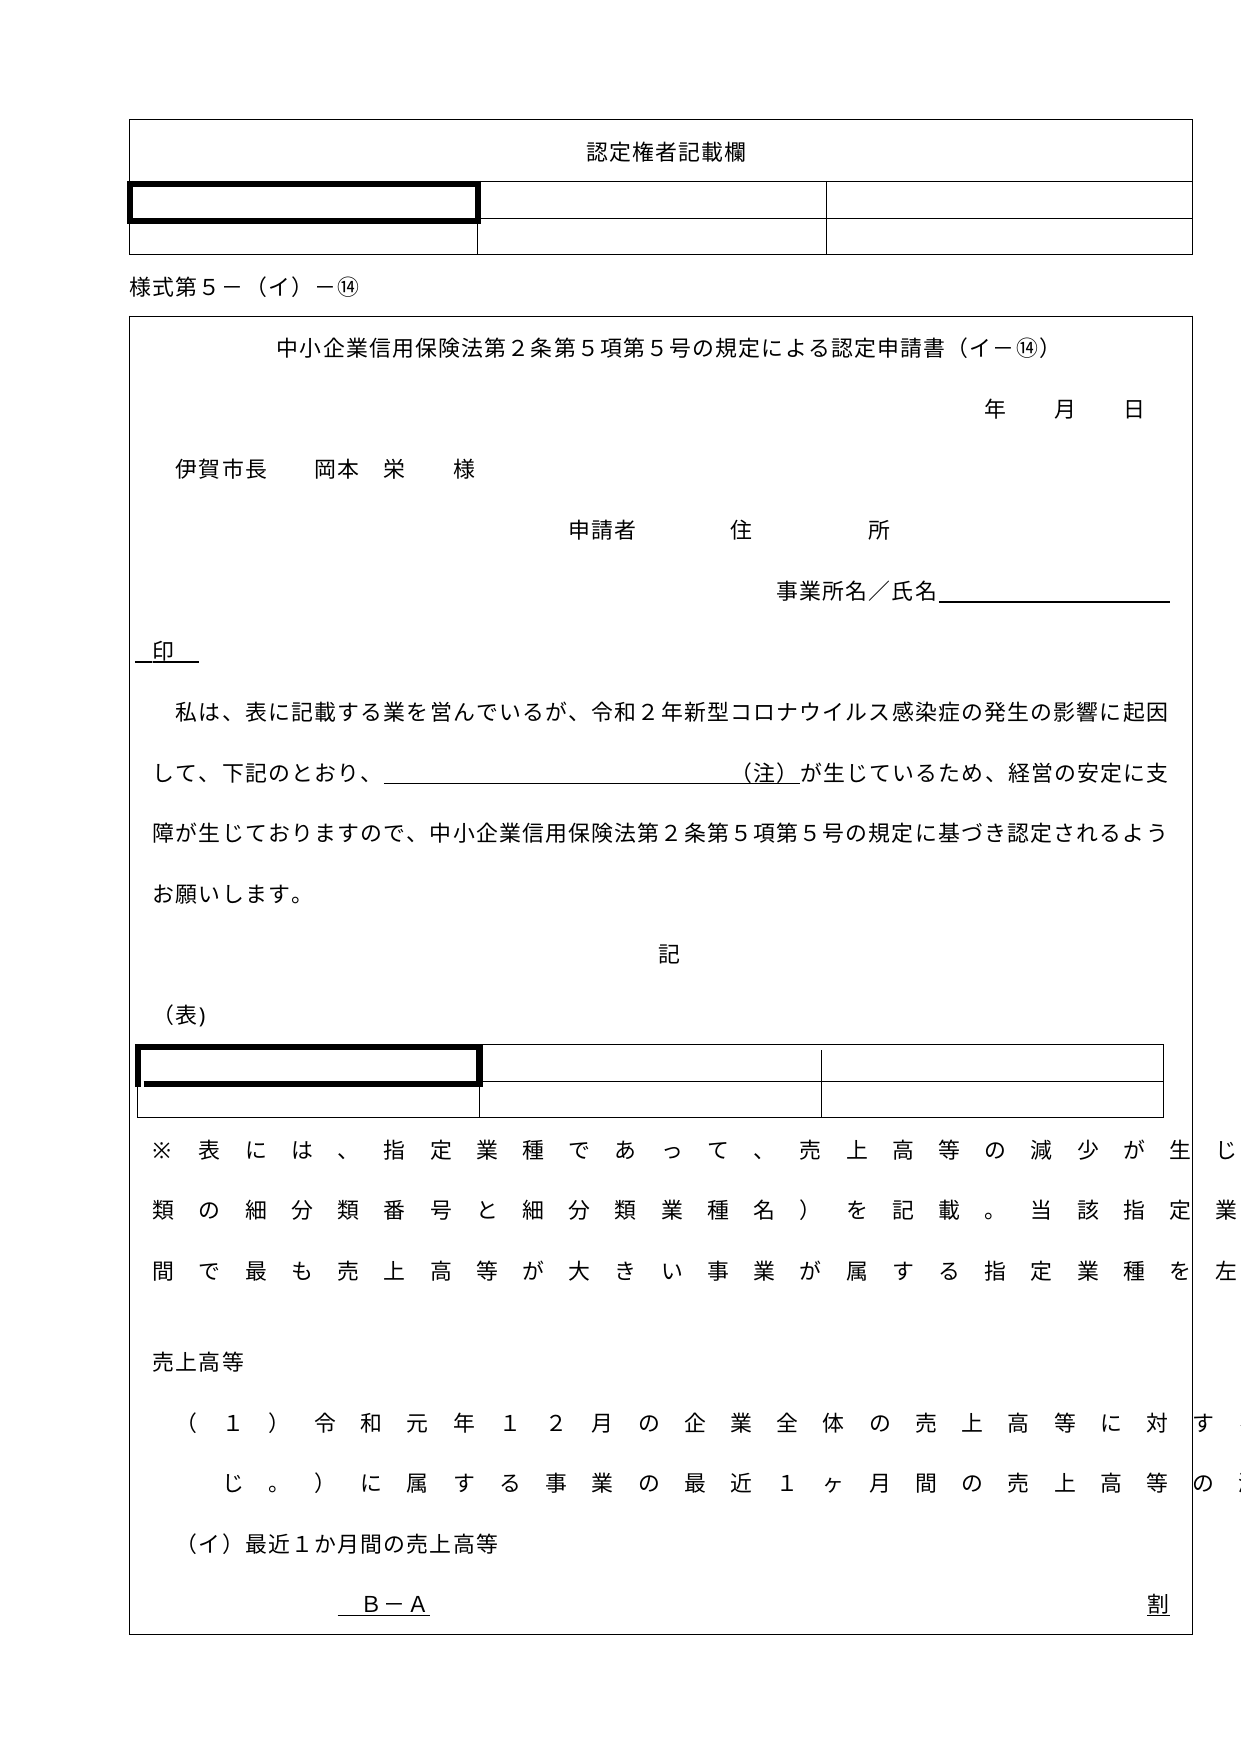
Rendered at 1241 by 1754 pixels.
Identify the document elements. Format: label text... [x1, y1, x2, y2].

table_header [130, 317, 1192, 1634]
table_header 認定権者記載欄 [130, 120, 1192, 181]
text 様式第５－（イ）－⑭ [129, 255, 1170, 316]
table_cell [478, 219, 826, 254]
table_cell [133, 187, 475, 217]
table_cell [827, 182, 1192, 217]
table_cell [481, 182, 826, 217]
table_cell [827, 219, 1192, 254]
table_cell [130, 224, 477, 254]
